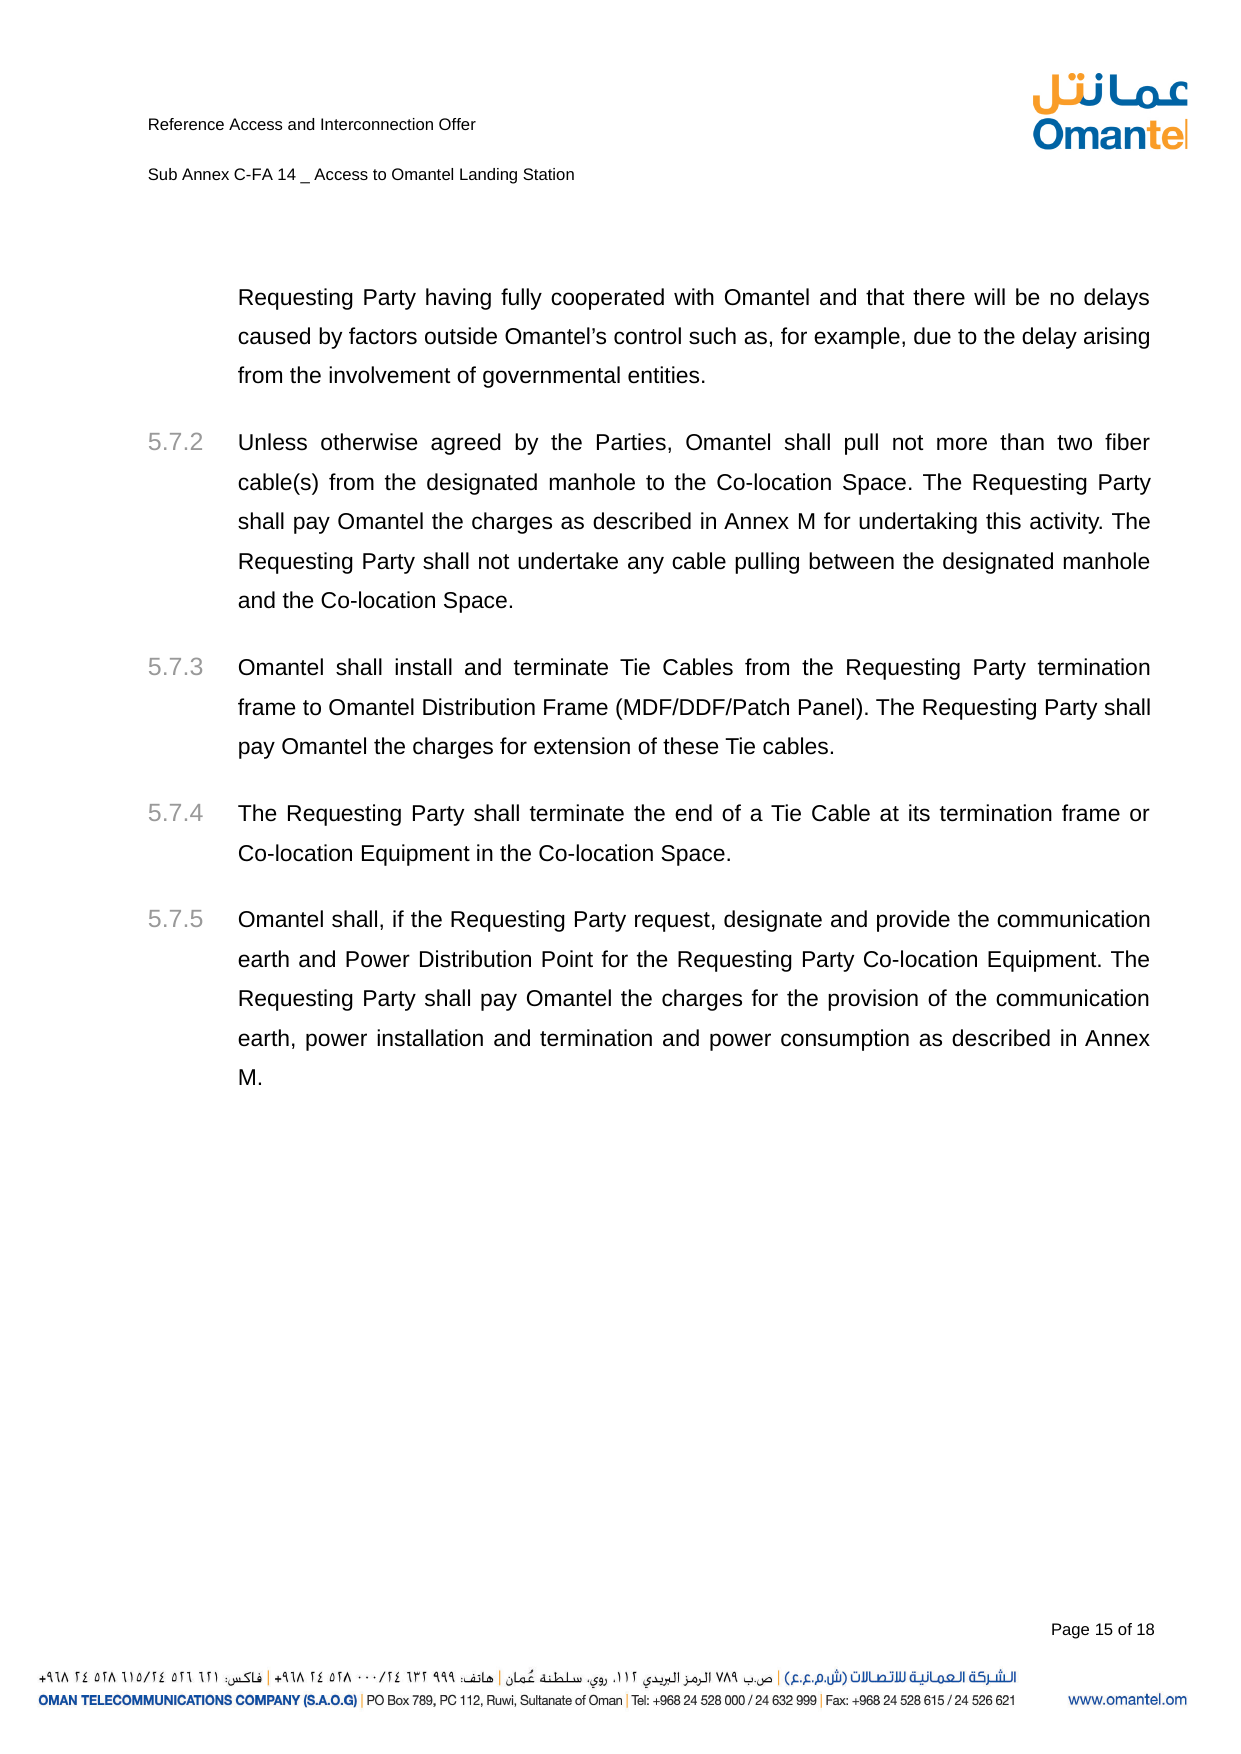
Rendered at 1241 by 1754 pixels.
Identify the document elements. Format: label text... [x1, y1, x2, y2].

list The Requesting Party shall terminate the end of a Tie Cable at its termination frame or Co-location Equipment in the Co-location Space. [148, 798, 1152, 866]
list Omantel shall install and terminate Tie Cables from the Requesting Party termination frame to Omantel Distribution Frame (MDF/DDF/Patch Panel). The Requesting Party shall pay Omantel the charges for extension of these Tie cables. [148, 652, 1152, 759]
list Omantel shall, if the Requesting Party request, designate and provide the communication earth and Power Distribution Point for the Requesting Party Co-location Equipment. The Requesting Party shall pay Omantel the charges for the provision of the communication earth, power installation and termination and power consumption as described in Annex M. [148, 904, 1152, 1091]
list Unless otherwise agreed by the Parties, Omantel shall pull not more than two fiber cable(s) from the designated manhole to the Co-location Space. The Requesting Party shall pay Omantel the charges as described in Annex M for undertaking this activity. The Requesting Party shall not undertake any cable pulling between the designated manhole and the Co-location Space. [148, 427, 1152, 614]
picture [1033, 58, 1188, 159]
picture [0, 1662, 1236, 1714]
